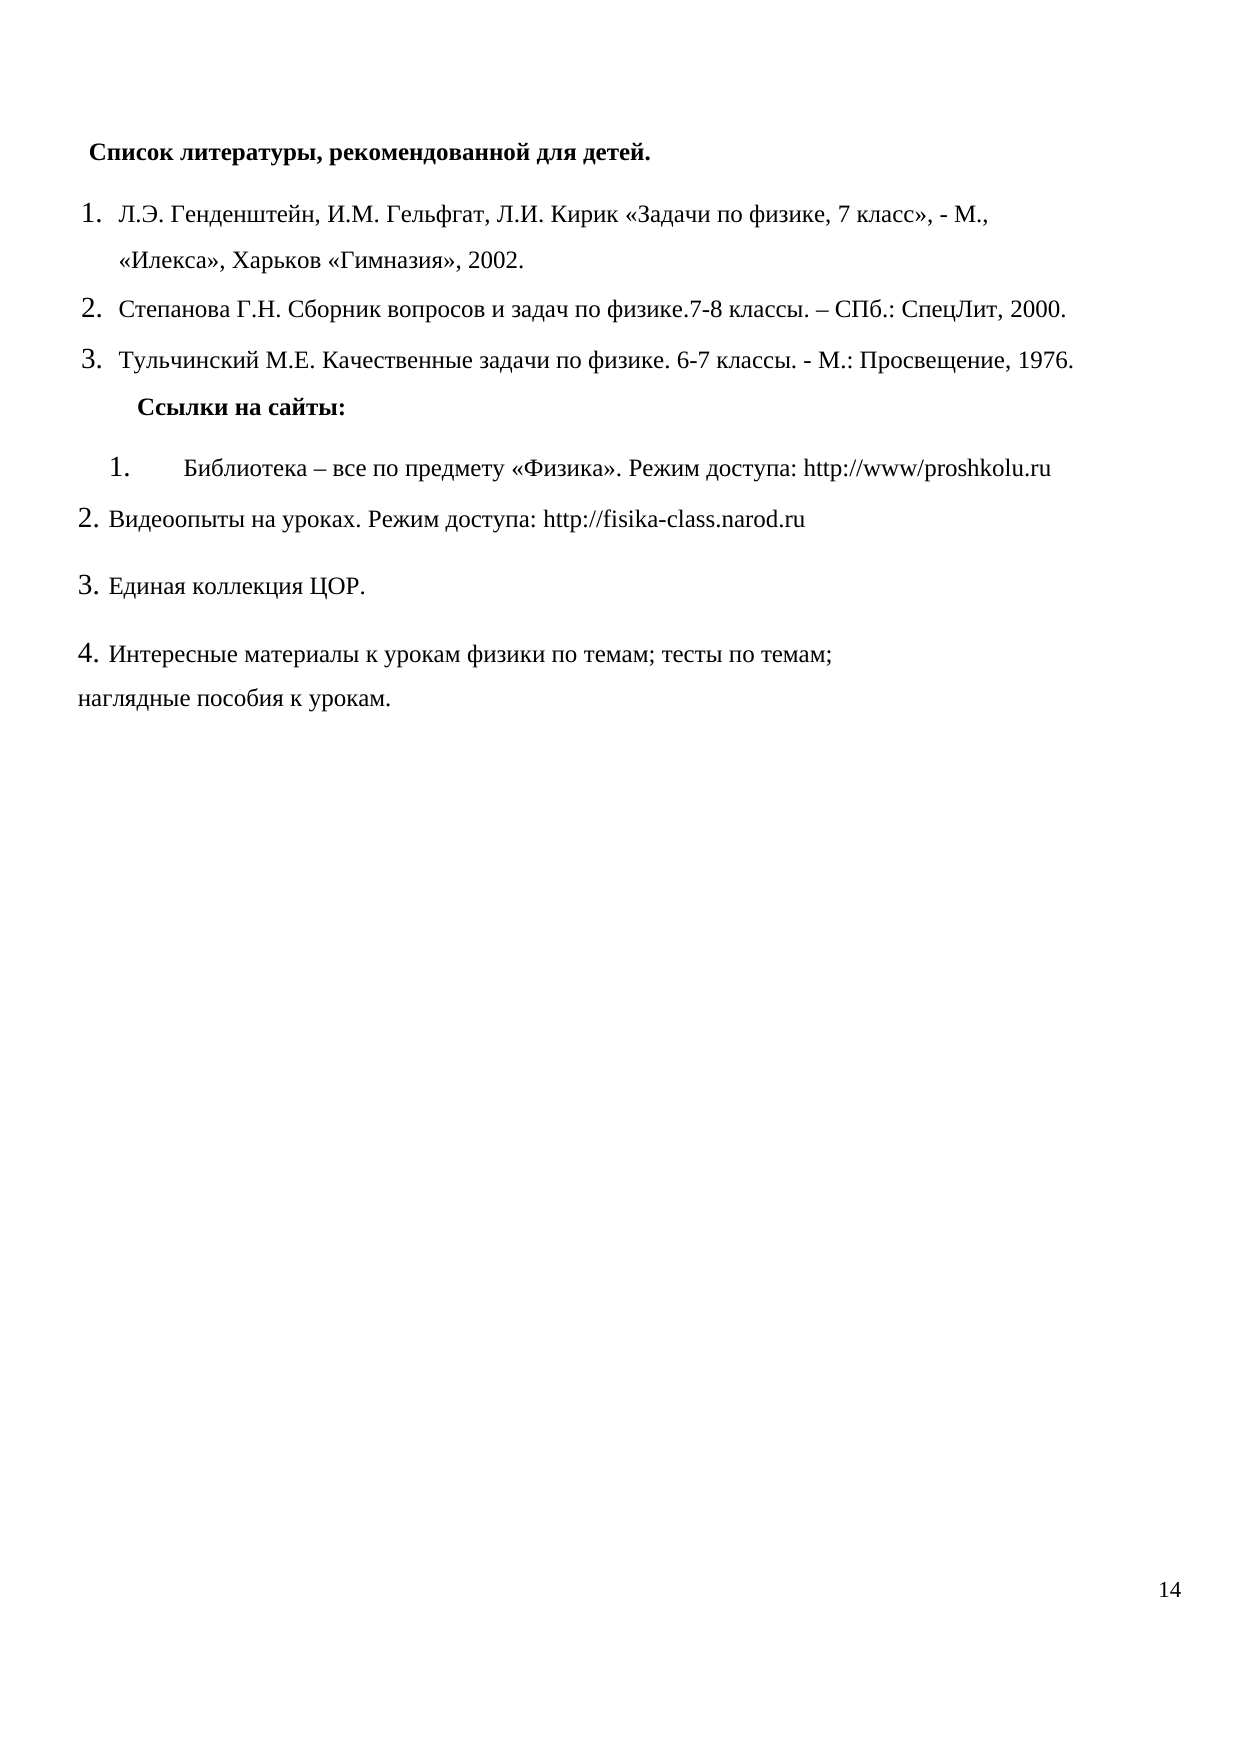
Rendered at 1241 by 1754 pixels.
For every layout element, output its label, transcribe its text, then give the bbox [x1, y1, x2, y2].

list Л.Э. Генденштейн, И.М. Гельфгат, Л.И. Кирик «Задачи по физике, 7 класс», - М., [81, 195, 1192, 228]
list Тульчинский М.Е. Качественные задачи по физике. 6-7 классы. - М.: Просвещение, 1976. [81, 341, 1168, 374]
list Единая коллекция ЦОР. [78, 567, 919, 601]
text «Илекса», Харьков «Гимназия», 2002. [118, 245, 1192, 274]
list Видеоопыты на уроках. Режим доступа: http://fisika-class.narod.ru [78, 500, 919, 534]
list Интересные материалы к урокам физики по темам; тесты по темам; наглядные пособия к урокам. [78, 635, 919, 711]
subtitle Ссылки на сайты: [137, 392, 1192, 420]
list Степанова Г.Н. Сборник вопросов и задач по физике.7-8 классы. – СПб.: СпецЛит, 2000. [81, 291, 1152, 324]
subtitle Список литературы, рекомендованной для детей. [89, 137, 1192, 166]
list Библиотека – все по предмету «Физика». Режим доступа: http://www/proshkolu.ru [104, 449, 1192, 483]
